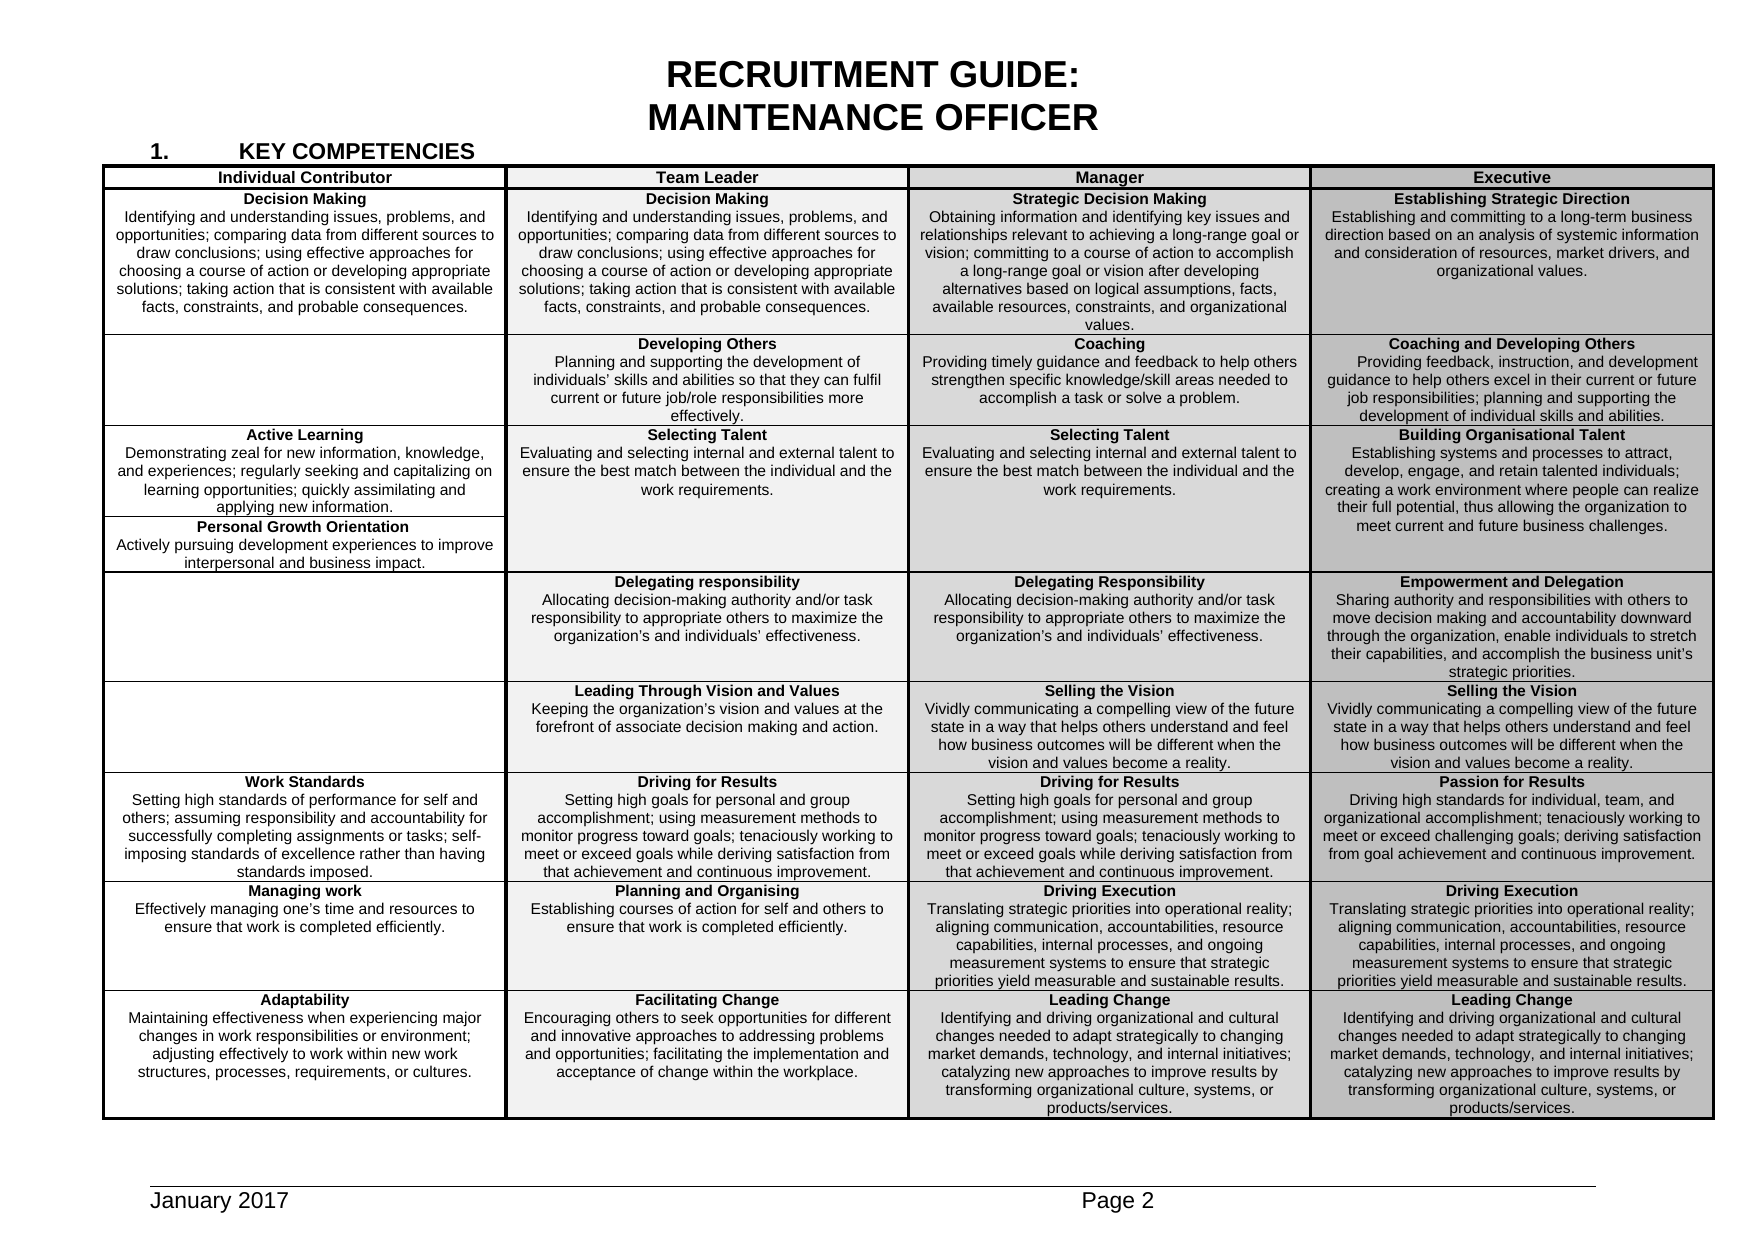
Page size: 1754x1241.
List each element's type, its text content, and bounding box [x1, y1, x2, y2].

table_cell Decision Making Identifying and understanding issues, problems, and opportunities; comparing data from different sources to draw conclusions; using effective approaches for choosing a course of action or developing appropriate solutions; taking action that is consistent with available facts, constraints, and probable consequences. [105, 190, 504, 334]
table_cell Selecting Talent Evaluating and selecting internal and external talent to ensure the best match between the individual and the work requirements. [508, 426, 907, 571]
subtitle KEY COMPETENCIES [150, 138, 1596, 164]
table_cell Developing Others Planning and supporting the development of individuals’ skills and abilities so that they can fulfil current or future job/role responsibilities more effectively. [508, 335, 907, 425]
table_cell Building Organisational Talent Establishing systems and processes to attract, develop, engage, and retain talented individuals; creating a work environment where people can realize their full potential, thus allowing the organization to meet current and future business challenges. [1312, 426, 1712, 571]
table_header Manager [910, 168, 1309, 187]
title RECRUITMENT GUIDE: [150, 52, 1596, 95]
table_cell Coaching and Developing Others Providing feedback, instruction, and development guidance to help others excel in their current or future job responsibilities; planning and supporting the development of individual skills and abilities. [1312, 335, 1712, 425]
table_cell Facilitating Change Encouraging others to seek opportunities for different and innovative approaches to addressing problems and opportunities; facilitating the implementation and acceptance of change within the workplace. [508, 991, 907, 1117]
table_header Executive [1312, 168, 1712, 187]
table_cell Passion for Results Driving high standards for individual, team, and organizational accomplishment; tenaciously working to meet or exceed challenging goals; deriving satisfaction from goal achievement and continuous improvement. [1312, 773, 1712, 881]
table_cell Selling the Vision Vividly communicating a compelling view of the future state in a way that helps others understand and feel how business outcomes will be different when the vision and values become a reality. [910, 682, 1309, 772]
table_cell Empowerment and Delegation Sharing authority and responsibilities with others to move decision making and accountability downward through the organization, enable individuals to stretch their capabilities, and accomplish the business unit’s strategic priorities. [1312, 573, 1712, 681]
table_cell Driving for Results Setting high goals for personal and group accomplishment; using measurement methods to monitor progress toward goals; tenaciously working to meet or exceed goals while deriving satisfaction from that achievement and continuous improvement. [508, 773, 907, 881]
table_cell Planning and Organising Establishing courses of action for self and others to ensure that work is completed efficiently. [508, 882, 907, 990]
table_cell Active Learning Demonstrating zeal for new information, knowledge, and experiences; regularly seeking and capitalizing on learning opportunities; quickly assimilating and applying new information. [105, 426, 504, 516]
table_cell Coaching Providing timely guidance and feedback to help others strengthen specific knowledge/skill areas needed to accomplish a task or solve a problem. [910, 335, 1309, 425]
table_cell Selling the Vision Vividly communicating a compelling view of the future state in a way that helps others understand and feel how business outcomes will be different when the vision and values become a reality. [1312, 682, 1712, 772]
table_cell Leading Through Vision and Values Keeping the organization’s vision and values at the forefront of associate decision making and action. [508, 682, 907, 772]
table_cell Managing work Effectively managing one’s time and resources to ensure that work is completed efficiently. [105, 882, 504, 990]
table_cell [105, 573, 504, 681]
table_cell [105, 335, 504, 425]
table_header Individual Contributor [105, 168, 504, 187]
table_cell Delegating Responsibility Allocating decision-making authority and/or task responsibility to appropriate others to maximize the organization’s and individuals’ effectiveness. [910, 573, 1309, 681]
table_cell Selecting Talent Evaluating and selecting internal and external talent to ensure the best match between the individual and the work requirements. [910, 426, 1309, 571]
table_cell Decision Making Identifying and understanding issues, problems, and opportunities; comparing data from different sources to draw conclusions; using effective approaches for choosing a course of action or developing appropriate solutions; taking action that is consistent with available facts, constraints, and probable consequences. [508, 190, 907, 334]
table_cell Leading Change Identifying and driving organizational and cultural changes needed to adapt strategically to changing market demands, technology, and internal initiatives; catalyzing new approaches to improve results by transforming organizational culture, systems, or products/services. [910, 991, 1309, 1117]
table_cell Driving Execution Translating strategic priorities into operational reality; aligning communication, accountabilities, resource capabilities, internal processes, and ongoing measurement systems to ensure that strategic priorities yield measurable and sustainable results. [910, 882, 1309, 990]
table_header Team Leader [508, 168, 907, 187]
table_cell Establishing Strategic Direction Establishing and committing to a long-term business direction based on an analysis of systemic information and consideration of resources, market drivers, and organizational values. [1312, 190, 1712, 334]
table_cell Adaptability Maintaining effectiveness when experiencing major changes in work responsibilities or environment; adjusting effectively to work within new work structures, processes, requirements, or cultures. [105, 991, 504, 1117]
table_cell Work Standards Setting high standards of performance for self and others; assuming responsibility and accountability for successfully completing assignments or tasks; self-imposing standards of excellence rather than having standards imposed. [105, 773, 504, 881]
table_cell Delegating responsibility Allocating decision-making authority and/or task responsibility to appropriate others to maximize the organization’s and individuals’ effectiveness. [508, 573, 907, 681]
table_cell Driving Execution Translating strategic priorities into operational reality; aligning communication, accountabilities, resource capabilities, internal processes, and ongoing measurement systems to ensure that strategic priorities yield measurable and sustainable results. [1312, 882, 1712, 990]
title Maintenance Officer [150, 95, 1596, 138]
table_cell Personal Growth Orientation Actively pursuing development experiences to improve interpersonal and business impact. [105, 517, 504, 571]
table_cell Leading Change Identifying and driving organizational and cultural changes needed to adapt strategically to changing market demands, technology, and internal initiatives; catalyzing new approaches to improve results by transforming organizational culture, systems, or products/services. [1312, 991, 1712, 1117]
table_cell Driving for Results Setting high goals for personal and group accomplishment; using measurement methods to monitor progress toward goals; tenaciously working to meet or exceed goals while deriving satisfaction from that achievement and continuous improvement. [910, 773, 1309, 881]
table_cell [105, 682, 504, 772]
table_cell Strategic Decision Making Obtaining information and identifying key issues and relationships relevant to achieving a long-range goal or vision; committing to a course of action to accomplish a long-range goal or vision after developing alternatives based on logical assumptions, facts, available resources, constraints, and organizational values. [910, 190, 1309, 334]
